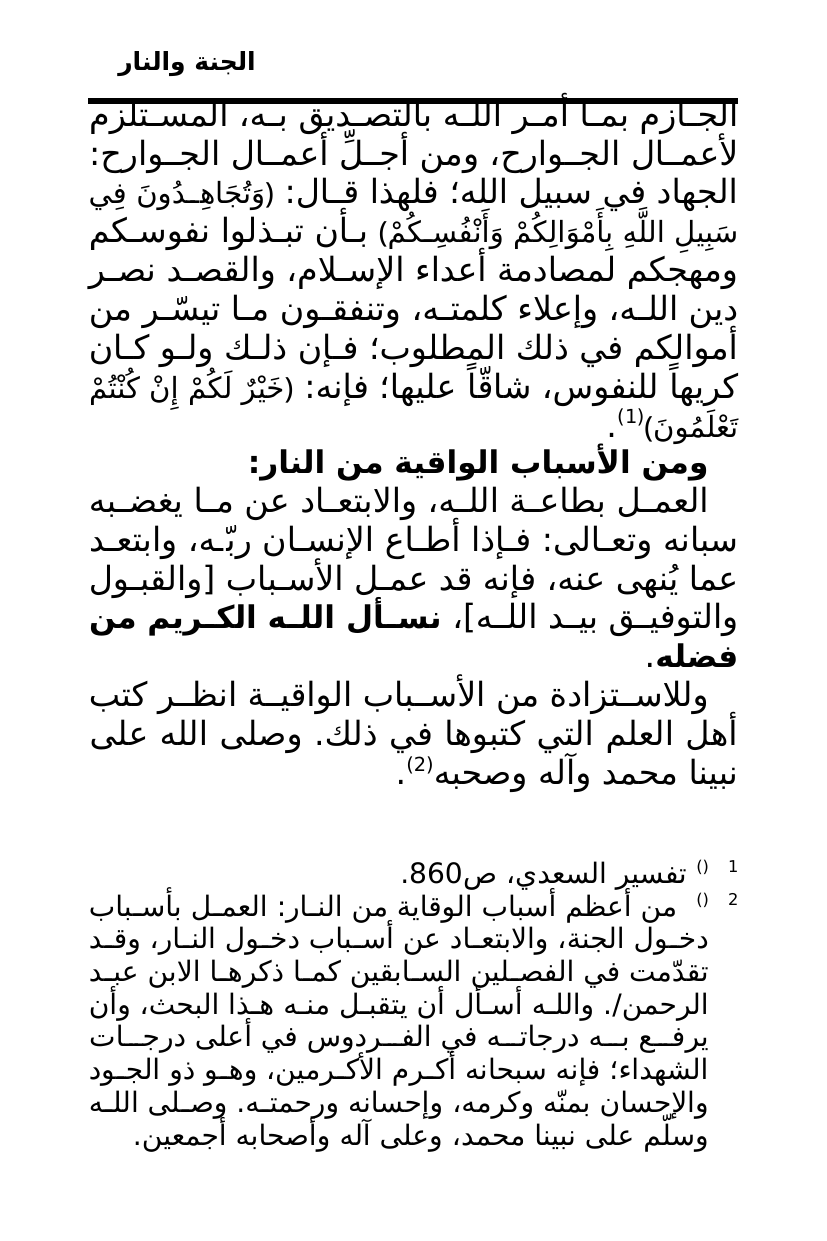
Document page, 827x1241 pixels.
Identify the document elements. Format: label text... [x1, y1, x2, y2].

text وللاستزادة من الأسباب الواقية انظر كتب أهل العلم التي كتبوها في ذلك. وصلى الله على نبينا محمد وآله وصحبه(). [89, 676, 738, 792]
text العمل بطاعة الله، والابتعاد عن ما يغضبه سبانه وتعالی: فإذا أطاع الإنسان ربّه، وابتعد عما يُنهى عنه، فإنه قد عمل الأسباب [والقبول والتوفيق بيد الله]، نسأل الله الكريم من فضله. [89, 481, 738, 676]
text ومن الأسباب الواقية من النار: [89, 445, 738, 481]
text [89, 95, 738, 445]
